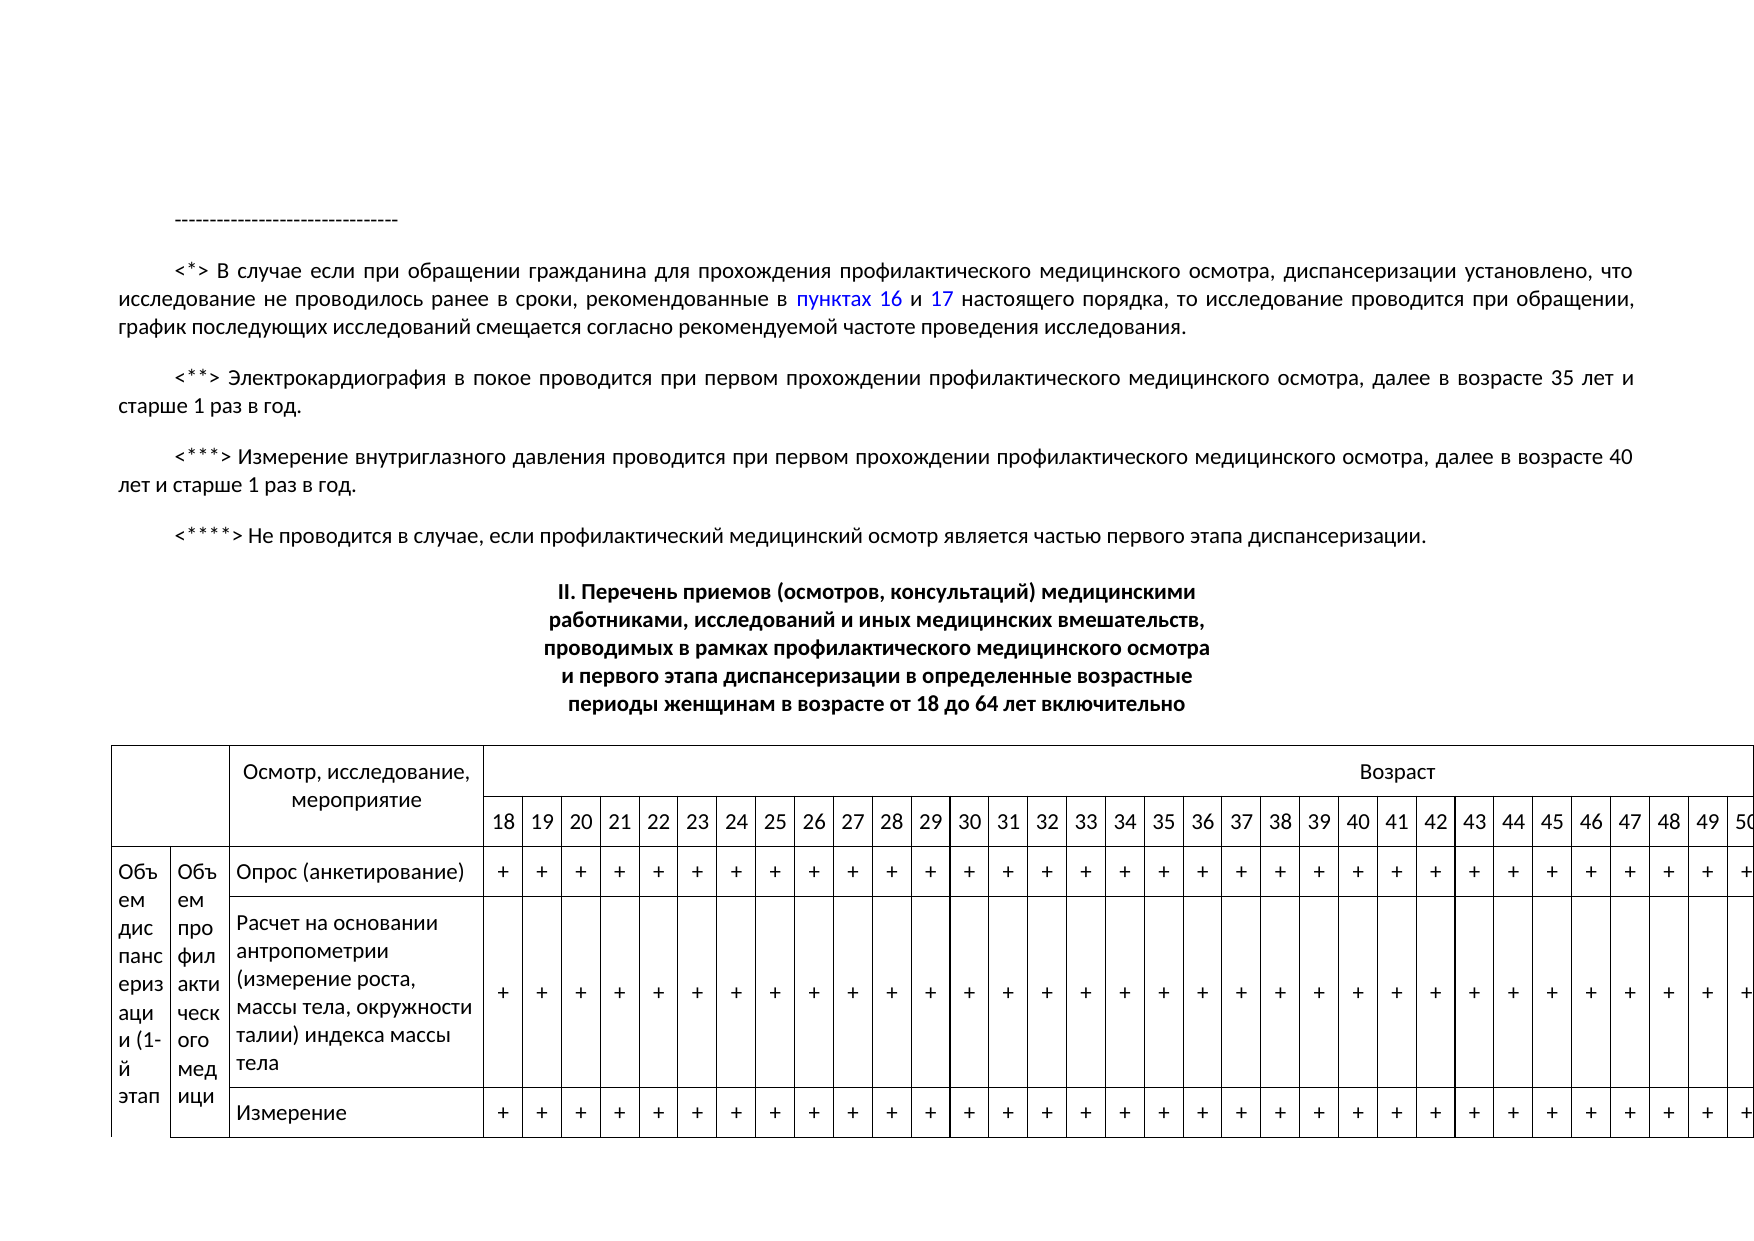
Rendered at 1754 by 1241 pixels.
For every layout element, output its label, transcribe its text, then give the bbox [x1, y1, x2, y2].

table_cell + [873, 897, 911, 1087]
table_cell + [717, 897, 755, 1087]
table_cell 19 [523, 797, 561, 846]
table_cell + [795, 847, 833, 896]
table_cell 45 [1533, 797, 1571, 846]
table_cell 21 [601, 797, 639, 846]
table_cell + [1106, 897, 1144, 1087]
table_cell + [1572, 897, 1610, 1087]
table_cell + [640, 1088, 677, 1137]
table_cell + [1456, 847, 1493, 896]
table_cell 43 [1456, 797, 1493, 846]
table_cell 47 [1611, 797, 1649, 846]
table_cell + [601, 847, 639, 896]
table_cell + [1456, 897, 1493, 1087]
table_cell + [873, 847, 911, 896]
table_cell + [523, 897, 561, 1087]
table_cell + [1650, 847, 1688, 896]
table_cell 22 [640, 797, 677, 846]
table_cell + [1728, 1088, 1753, 1137]
table_cell + [1145, 1088, 1183, 1137]
table_cell 30 [951, 797, 988, 846]
text <**> Электрокардиография в покое проводится при первом прохождении профилактического медицинского осмотра, далее в возрасте 35 лет и старше 1 раз в год. [118, 363, 1636, 419]
table_cell 18 [484, 797, 522, 846]
table_cell 36 [1184, 797, 1221, 846]
table_cell + [601, 897, 639, 1087]
table_cell + [834, 897, 872, 1087]
table_cell + [640, 847, 677, 896]
table_cell + [1261, 1088, 1299, 1137]
table_cell + [562, 847, 600, 896]
table_cell Объем профилактического медицинского осмотра <*> [171, 847, 229, 1137]
table_cell + [562, 897, 600, 1087]
table_cell + [912, 1088, 949, 1137]
table_cell 41 [1378, 797, 1416, 846]
table_cell + [1611, 897, 1649, 1087]
table_cell + [1650, 1088, 1688, 1137]
table_cell Объем диспансеризации (1-й этап) [112, 847, 170, 1137]
table_cell + [951, 1088, 988, 1137]
table_cell + [834, 847, 872, 896]
table_cell + [989, 1088, 1027, 1137]
table_cell + [1067, 847, 1105, 896]
table_cell + [1689, 847, 1727, 896]
table_cell + [1067, 1088, 1105, 1137]
table_cell + [756, 1088, 794, 1137]
table_header Осмотр, исследование, мероприятие [230, 746, 483, 846]
table_cell + [1611, 847, 1649, 896]
table_cell + [1417, 1088, 1454, 1137]
table_cell 27 [834, 797, 872, 846]
table_cell + [1300, 1088, 1338, 1137]
table_cell + [1028, 897, 1066, 1087]
table_cell + [951, 847, 988, 896]
table_cell + [1456, 1088, 1493, 1137]
table_cell + [1417, 897, 1454, 1087]
table_cell + [1689, 897, 1727, 1087]
table_cell 34 [1106, 797, 1144, 846]
table_cell + [1572, 1088, 1610, 1137]
table_cell + [1222, 847, 1260, 896]
table_cell Расчет на основании антропометрии (измерение роста, массы тела, окружности талии) индекса массы тела [230, 897, 483, 1087]
table_cell + [678, 897, 716, 1087]
table_cell 24 [717, 797, 755, 846]
table_cell + [1106, 1088, 1144, 1137]
text <***> Измерение внутриглазного давления проводится при первом прохождении профилактического медицинского осмотра, далее в возрасте 40 лет и старше 1 раз в год. [118, 442, 1636, 498]
table_cell + [484, 1088, 522, 1137]
table_cell + [640, 897, 677, 1087]
table_cell + [1222, 897, 1260, 1087]
text -------------------------------- [118, 205, 1636, 233]
table_cell + [834, 1088, 872, 1137]
table_cell + [795, 897, 833, 1087]
table_cell 46 [1572, 797, 1610, 846]
table_cell + [1378, 847, 1416, 896]
title периоды женщинам в возрасте от 18 до 64 лет включительно [118, 689, 1636, 717]
table_cell + [1728, 847, 1753, 896]
table_cell + [1106, 847, 1144, 896]
table_cell + [1378, 1088, 1416, 1137]
table_cell + [1417, 847, 1454, 896]
table_cell 39 [1300, 797, 1338, 846]
table_cell + [717, 1088, 755, 1137]
table_cell + [989, 897, 1027, 1087]
text <****> Не проводится в случае, если профилактический медицинский осмотр является частью первого этапа диспансеризации. [118, 521, 1636, 549]
table_cell 31 [989, 797, 1027, 846]
table_cell 42 [1417, 797, 1454, 846]
table_cell + [1028, 847, 1066, 896]
table_cell + [951, 897, 988, 1087]
table_cell + [1494, 1088, 1532, 1137]
table_cell 35 [1145, 797, 1183, 846]
table_cell + [562, 1088, 600, 1137]
table_cell + [1184, 1088, 1221, 1137]
table_cell + [1300, 897, 1338, 1087]
table_cell 33 [1067, 797, 1105, 846]
table_cell + [678, 1088, 716, 1137]
table_cell + [1494, 897, 1532, 1087]
table_cell + [1533, 1088, 1571, 1137]
table_cell 50 [1728, 797, 1753, 846]
table_cell + [1184, 897, 1221, 1087]
table_header [112, 746, 229, 846]
table_cell + [1261, 847, 1299, 896]
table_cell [230, 1088, 483, 1137]
table_cell + [1494, 847, 1532, 896]
table_cell + [1184, 847, 1221, 896]
table_cell + [1611, 1088, 1649, 1137]
table_cell + [1339, 897, 1377, 1087]
table_cell 25 [756, 797, 794, 846]
table_cell + [912, 897, 949, 1087]
table_cell + [1533, 847, 1571, 896]
table_cell + [484, 897, 522, 1087]
table_cell + [717, 847, 755, 896]
table_cell Опрос (анкетирование) [230, 847, 483, 896]
table_cell + [523, 847, 561, 896]
table_cell 32 [1028, 797, 1066, 846]
table_cell 29 [912, 797, 949, 846]
table_cell + [1728, 897, 1753, 1087]
table_cell + [1222, 1088, 1260, 1137]
table_cell 28 [873, 797, 911, 846]
table_cell 20 [562, 797, 600, 846]
table_cell + [1339, 847, 1377, 896]
table_cell + [1650, 897, 1688, 1087]
table_cell 26 [795, 797, 833, 846]
text <*> В случае если при обращении гражданина для прохождения профилактического медицинского осмотра, диспансеризации установлено, что исследование не проводилось ранее в сроки, рекомендованные в пунктах 16 и 17 настоящего порядка, то исследование проводится при обращении, график последующих исследований смещается согласно рекомендуемой частоте проведения исследования. [118, 256, 1636, 340]
table_cell + [484, 847, 522, 896]
table_cell + [1689, 1088, 1727, 1137]
table_cell 38 [1261, 797, 1299, 846]
table_cell 48 [1650, 797, 1688, 846]
table_cell 44 [1494, 797, 1532, 846]
table_cell + [756, 897, 794, 1087]
table_cell + [1067, 897, 1105, 1087]
table_header Возраст [484, 746, 1753, 796]
table_cell + [795, 1088, 833, 1137]
title работниками, исследований и иных медицинских вмешательств, [118, 605, 1636, 633]
table_cell + [989, 847, 1027, 896]
title и первого этапа диспансеризации в определенные возрастные [118, 661, 1636, 689]
table_cell + [1378, 897, 1416, 1087]
title II. Перечень приемов (осмотров, консультаций) медицинскими [118, 577, 1636, 605]
table_cell + [873, 1088, 911, 1137]
table_cell + [678, 847, 716, 896]
table_cell + [1339, 1088, 1377, 1137]
table_cell + [1533, 897, 1571, 1087]
table_cell + [523, 1088, 561, 1137]
table_cell 49 [1689, 797, 1727, 846]
table_cell + [1300, 847, 1338, 896]
table_cell 23 [678, 797, 716, 846]
table_cell + [1145, 897, 1183, 1087]
table_cell + [601, 1088, 639, 1137]
table_cell 40 [1339, 797, 1377, 846]
table_cell + [1145, 847, 1183, 896]
title проводимых в рамках профилактического медицинского осмотра [118, 633, 1636, 661]
table_cell + [1028, 1088, 1066, 1137]
table_cell + [1572, 847, 1610, 896]
table_cell 37 [1222, 797, 1260, 846]
table_cell + [912, 847, 949, 896]
table_cell + [1261, 897, 1299, 1087]
table_cell + [756, 847, 794, 896]
